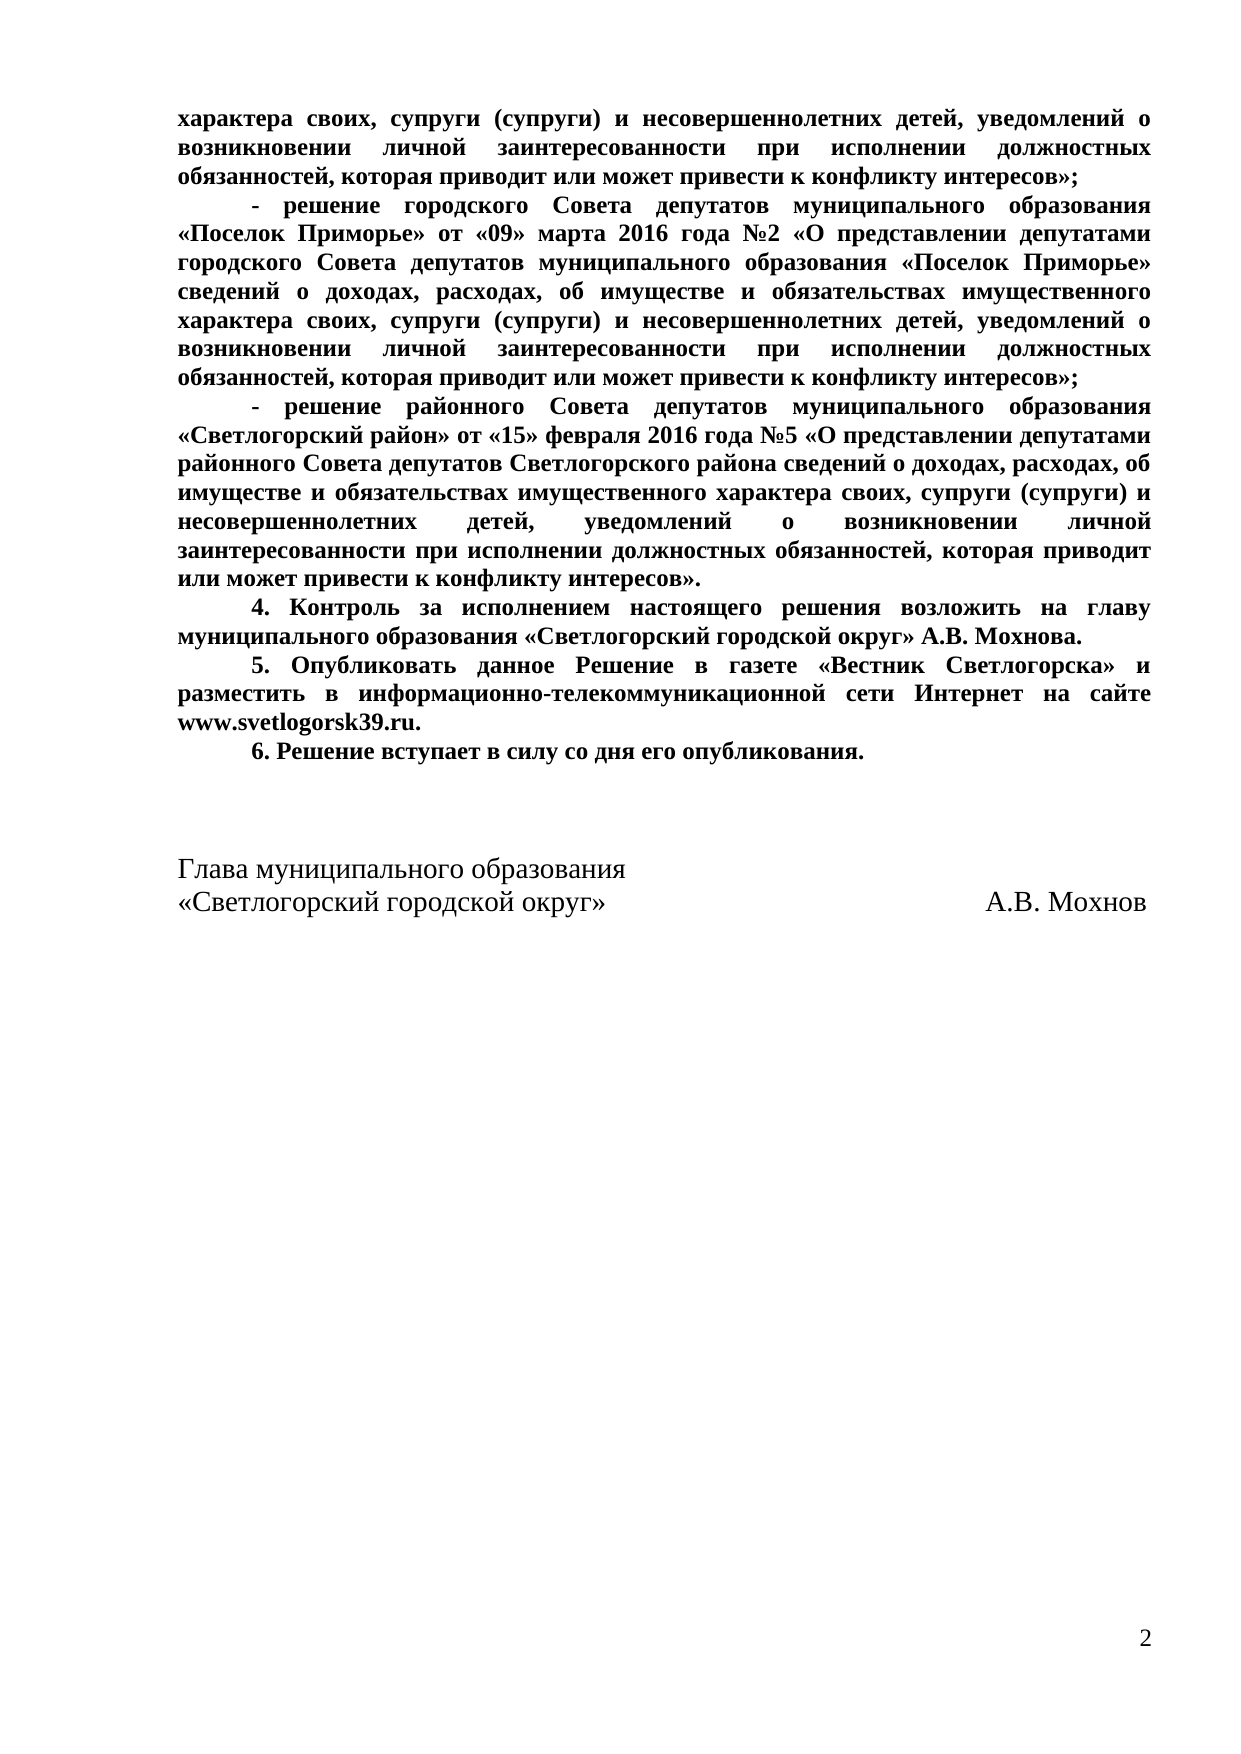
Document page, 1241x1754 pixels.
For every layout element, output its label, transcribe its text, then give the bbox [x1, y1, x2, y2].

text 5. Опубликовать данное Решение в газете «Вестник Светлогорска» и разместить в информационно-телекоммуникационной сети Интернет на сайте www.svetlogorsk39.ru. [177, 650, 1152, 736]
text 6. Решение вступает в силу со дня его опубликования. [177, 736, 1152, 765]
title - решение городского Совета депутатов муниципального образования «Поселок Приморье» от «09» марта 2016 года №2 «О представлении депутатами городского Совета депутатов муниципального образования «Поселок Приморье» сведений о доходах, расходах, об имуществе и обязательствах имущественного характера своих, супруги (супруги) и несовершеннолетних детей, уведомлений о возникновении личной заинтересованности при исполнении должностных обязанностей, которая приводит или может привести к конфликту интересов»; [177, 190, 1152, 391]
text Глава муниципального образования [177, 851, 1152, 884]
text 4. Контроль за исполнением настоящего решения возложить на главу муниципального образования «Светлогорский городской округ» А.В. Мохнова. [177, 592, 1152, 650]
title - решение районного Совета депутатов муниципального образования «Светлогорский район» от «15» февраля 2016 года №5 «О представлении депутатами районного Совета депутатов Светлогорского района сведений о доходах, расходах, об имуществе и обязательствах имущественного характера своих, супруги (супруги) и несовершеннолетних детей, уведомлений о возникновении личной заинтересованности при исполнении должностных обязанностей, которая приводит или может привести к конфликту интересов». [177, 391, 1152, 592]
text «Светлогорский городской округ» А.В. Мохнов [177, 884, 1152, 918]
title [177, 103, 1152, 190]
